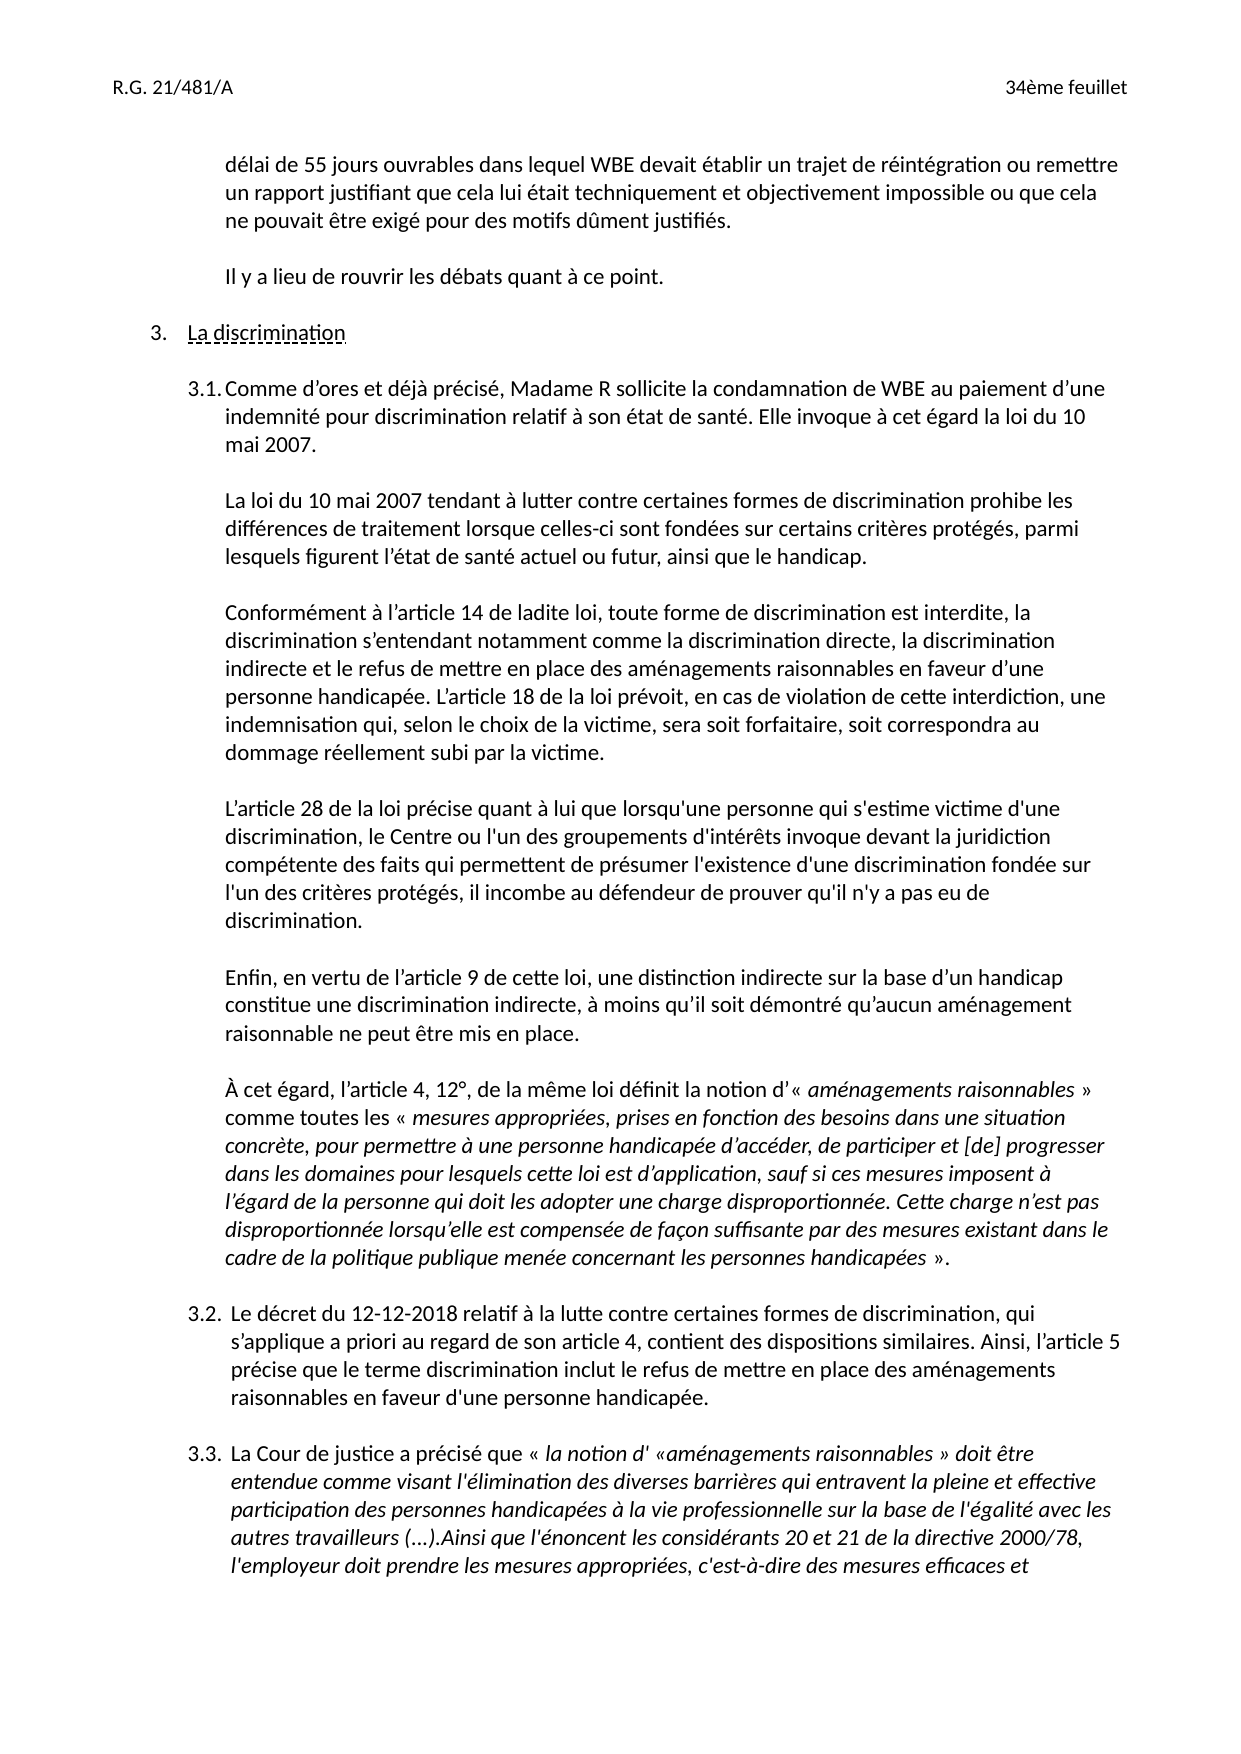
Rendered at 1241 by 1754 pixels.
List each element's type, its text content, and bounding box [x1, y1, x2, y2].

list La discrimination [150, 318, 1122, 346]
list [187, 1439, 1122, 1579]
text L’article 28 de la loi précise quant à lui que lorsqu'une personne qui s'estime victime d'une discrimination, le Centre ou l'un des groupements d'intérêts invoque devant la juridiction compétente des faits qui permettent de présumer l'existence d'une discrimination fondée sur l'un des critères protégés, il incombe au défendeur de prouver qu'il n'y a pas eu de discrimination. [225, 794, 1122, 934]
text À cet égard, l’article 4, 12°, de la même loi définit la notion d’« aménagements raisonnables » comme toutes les « mesures appropriées, prises en fonction des besoins dans une situation concrète, pour permettre à une personne handicapée d’accéder, de participer et [de] progresser dans les domaines pour lesquels cette loi est d’application, sauf si ces mesures imposent à l’égard de la personne qui doit les adopter une charge disproportionnée. Cette charge n’est pas disproportionnée lorsqu’elle est compensée de façon suffisante par des mesures existant dans le cadre de la politique publique menée concernant les personnes handicapées ». [225, 1075, 1122, 1271]
text Conformément à l’article 14 de ladite loi, toute forme de discrimination est interdite, la discrimination s’entendant notamment comme la discrimination directe, la discrimination indirecte et le refus de mettre en place des aménagements raisonnables en faveur d’une personne handicapée. L’article 18 de la loi prévoit, en cas de violation de cette interdiction, une indemnisation qui, selon le choix de la victime, sera soit forfaitaire, soit correspondra au dommage réellement subi par la victime. [225, 598, 1122, 766]
text Enfin, en vertu de l’article 9 de cette loi, une distinction indirecte sur la base d’un handicap constitue une discrimination indirecte, à moins qu’il soit démontré qu’aucun aménagement raisonnable ne peut être mis en place. [225, 963, 1122, 1047]
list Comme d’ores et déjà précisé, Madame R sollicite la condamnation de WBE au paiement d’une indemnité pour discrimination relatif à son état de santé. Elle invoque à cet égard la loi du 10 mai 2007. [187, 374, 1122, 458]
text La loi du 10 mai 2007 tendant à lutter contre certaines formes de discrimination prohibe les différences de traitement lorsque celles-ci sont fondées sur certains critères protégés, parmi lesquels figurent l’état de santé actuel ou futur, ainsi que le handicap. [225, 486, 1122, 570]
text Il y a lieu de rouvrir les débats quant à ce point. [187, 262, 1122, 290]
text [225, 150, 1122, 234]
list Le décret du 12-12-2018 relatif à la lutte contre certaines formes de discrimination, qui s’applique a priori au regard de son article 4, contient des dispositions similaires. Ainsi, l’article 5 précise que le terme discrimination inclut le refus de mettre en place des aménagements raisonnables en faveur d'une personne handicapée. [187, 1299, 1122, 1411]
